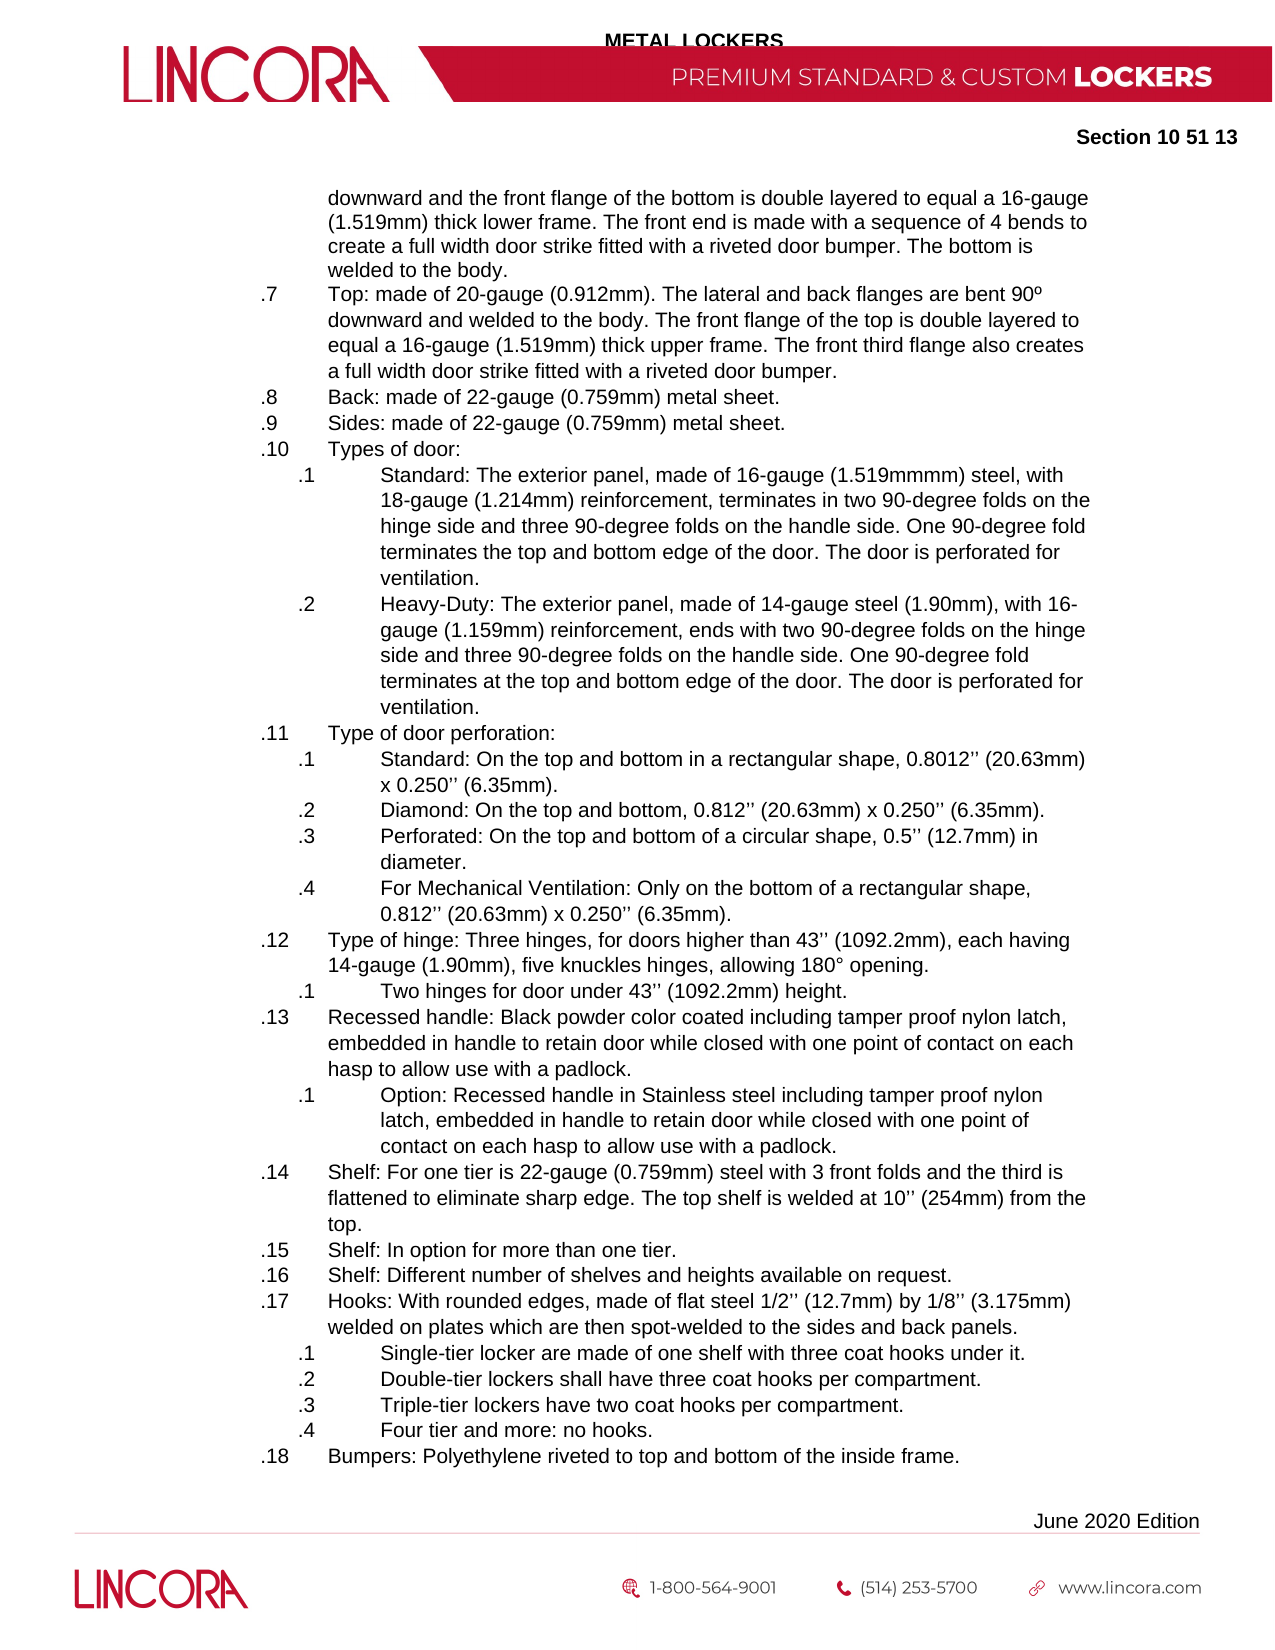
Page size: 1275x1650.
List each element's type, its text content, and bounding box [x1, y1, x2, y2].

list Shelf: Different number of shelves and heights available on request. [260, 1263, 1093, 1287]
list Standard: On the top and bottom in a rectangular shape, 0.8012’’ (20.63mm) x 0.250’’ (6.35mm). [298, 747, 1093, 796]
list Shelf: For one tier is 22-gauge (0.759mm) steel with 3 front folds and the third is flattened to eliminate sharp edge. The top shelf is welded at 10’’ (254mm) from the top. [260, 1160, 1093, 1236]
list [260, 186, 1093, 282]
list Single-tier locker are made of one shelf with three coat hooks under it. [298, 1341, 1093, 1365]
list Recessed handle: Black powder color coated including tamper proof nylon latch, embedded in handle to retain door while closed with one point of contact on each hasp to allow use with a padlock. [260, 1005, 1093, 1081]
list Types of door: [260, 437, 1093, 461]
list Back: made of 22-gauge (0.759mm) metal sheet. [260, 385, 1093, 409]
list Sides: made of 22-gauge (0.759mm) metal sheet. [260, 411, 1093, 435]
list Type of hinge: Three hinges, for doors higher than 43’’ (1092.2mm), each having 14-gauge (1.90mm), five knuckles hinges, allowing 180° opening. [260, 927, 1093, 977]
list Top: made of 20-gauge (0.912mm). The lateral and back flanges are bent 90º downward and welded to the body. The front flange of the top is double layered to equal a 16-gauge (1.519mm) thick upper frame. The front third flange also creates a full width door strike fitted with a riveted door bumper. [260, 282, 1093, 383]
list Type of door perforation: [260, 721, 1093, 745]
list Heavy-Duty: The exterior panel, made of 14-gauge steel (1.90mm), with 16-gauge (1.159mm) reinforcement, ends with two 90-degree folds on the hinge side and three 90-degree folds on the handle side. One 90-degree fold terminates at the top and bottom edge of the door. The door is perforated for ventilation. [298, 592, 1093, 719]
list Option: Recessed handle in Stainless steel including tamper proof nylon latch, embedded in handle to retain door while closed with one point of contact on each hasp to allow use with a padlock. [298, 1082, 1093, 1158]
picture [122, 46, 1134, 55]
picture [0, 1524, 1274, 1650]
list Four tier and more: no hooks. [298, 1418, 1093, 1442]
list Two hinges for door under 43’’ (1092.2mm) height. [298, 979, 1093, 1003]
list Hooks: With rounded edges, made of flat steel 1/2’’ (12.7mm) by 1/8’’ (3.175mm) welded on plates which are then spot-welded to the sides and back panels. [260, 1289, 1093, 1339]
list Diamond: On the top and bottom, 0.812’’ (20.63mm) x 0.250’’ (6.35mm). [298, 798, 1093, 822]
list Shelf: In option for more than one tier. [260, 1237, 1093, 1261]
list For Mechanical Ventilation: Only on the bottom of a rectangular shape, 0.812’’ (20.63mm) x 0.250’’ (6.35mm). [298, 876, 1093, 926]
list Double-tier lockers shall have three coat hooks per compartment. [298, 1367, 1093, 1391]
list Bumpers: Polyethylene riveted to top and bottom of the inside frame. [260, 1444, 1093, 1468]
list Standard: The exterior panel, made of 16-gauge (1.519mmmm) steel, with 18-gauge (1.214mm) reinforcement, terminates in two 90-degree folds on the hinge side and three 90-degree folds on the handle side. One 90-degree fold terminates the top and bottom edge of the door. The door is perforated for ventilation. [298, 462, 1093, 590]
list Perforated: On the top and bottom of a circular shape, 0.5’’ (12.7mm) in diameter. [298, 824, 1093, 874]
list Triple-tier lockers have two coat hooks per compartment. [298, 1392, 1093, 1416]
